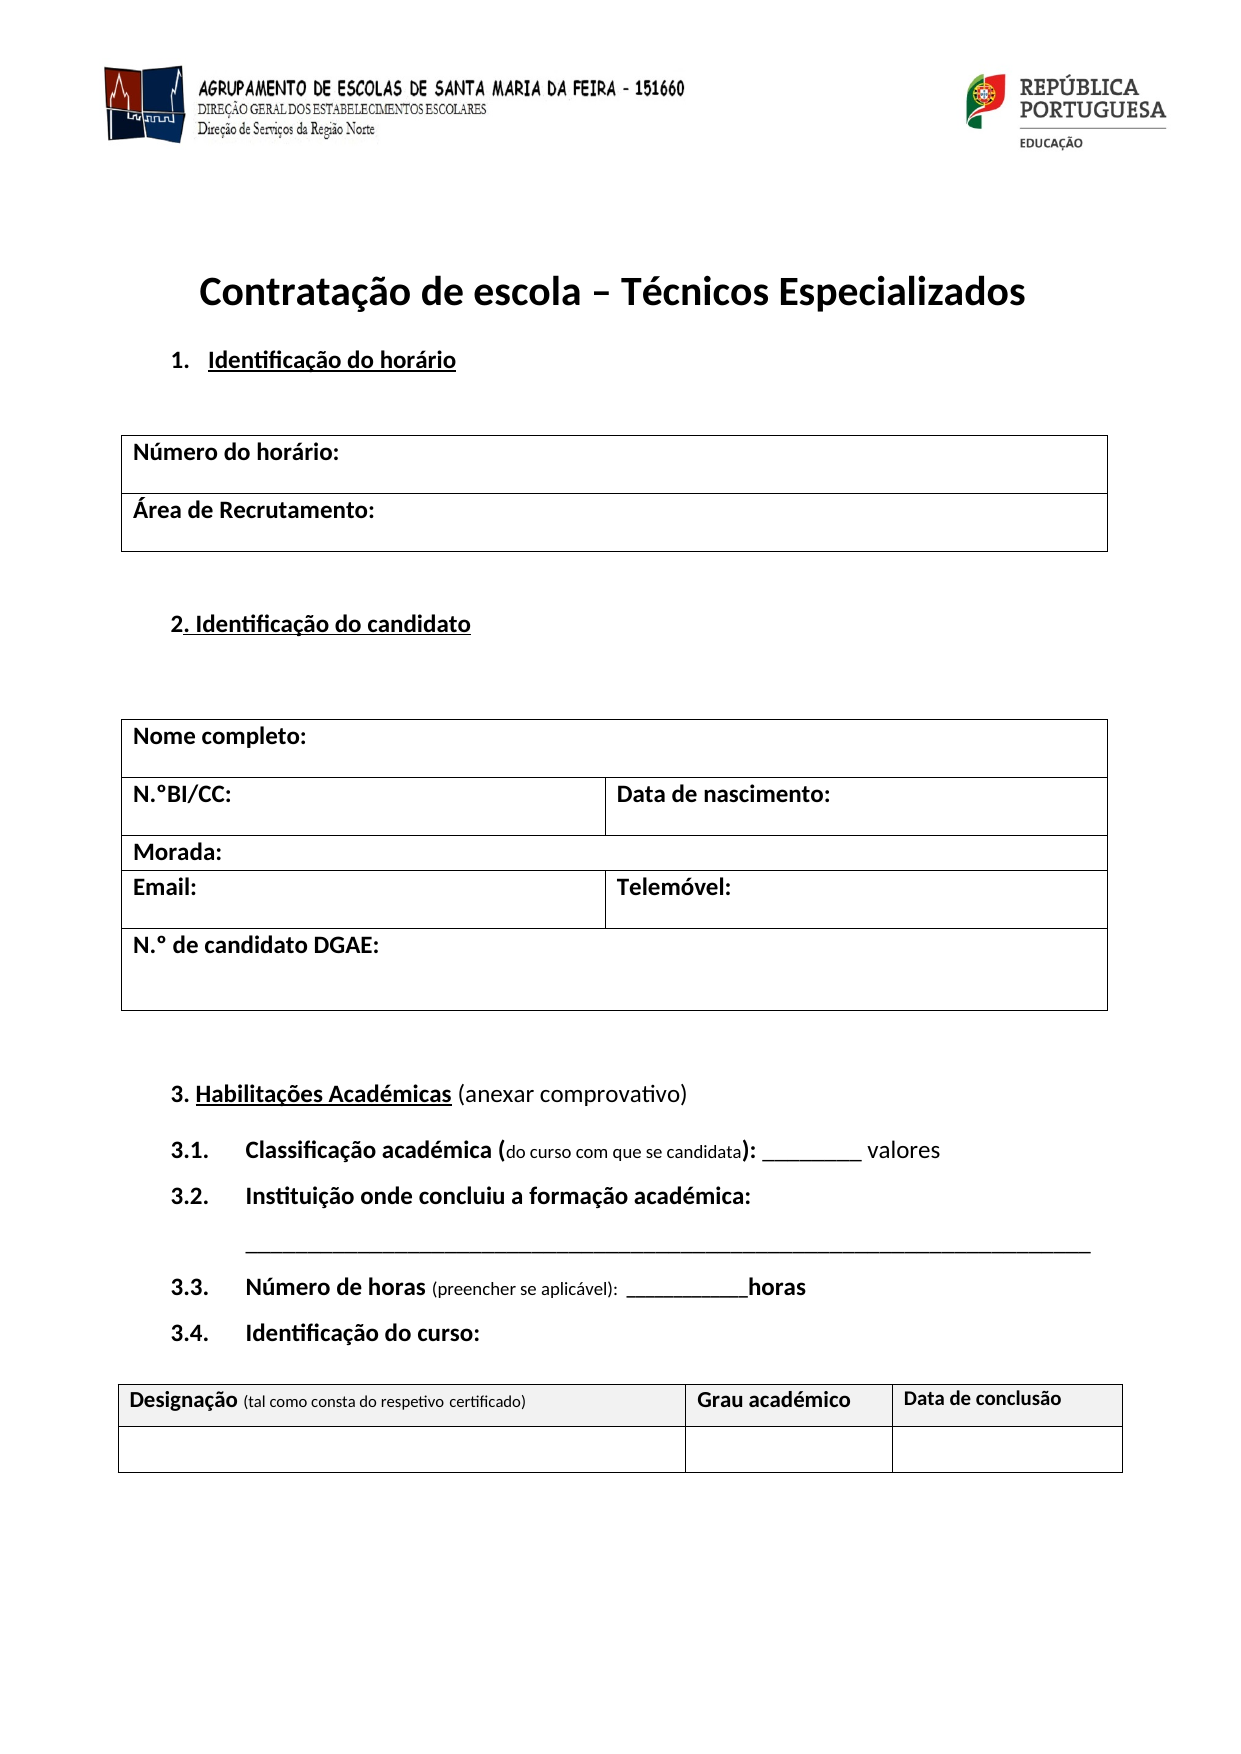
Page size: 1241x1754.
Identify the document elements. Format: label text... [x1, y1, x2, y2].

table_header Nome completo: [122, 720, 1107, 777]
table_cell Morada: [122, 836, 1107, 870]
list Instituição onde concluiu a formação académica: [170, 1180, 1093, 1210]
table_cell Data de nascimento: [606, 778, 1107, 835]
text 2. Identificação do candidato [170, 608, 1093, 638]
table_cell Email: [122, 871, 605, 928]
text Contratação de escola – Técnicos Especializados [133, 265, 1093, 316]
list ____________________________________________________________________ [245, 1226, 1093, 1256]
list Classificação académica (do curso com que se candidata): ________ valores [170, 1134, 1093, 1165]
table_cell N.ºBI/CC: [122, 778, 605, 835]
table_header Número do horário: [122, 436, 1107, 493]
table_cell [119, 1427, 685, 1472]
table_cell [893, 1427, 1122, 1472]
list Identificação do curso: [170, 1317, 1093, 1348]
picture [946, 53, 1184, 169]
list Número de horas (preencher se aplicável): _____________horas [170, 1271, 1093, 1302]
text 3. Habilitações Académicas (anexar comprovativo) [170, 1078, 1093, 1109]
table_header Designação (tal como consta do respetivo certificado) [119, 1385, 685, 1426]
table_cell N.º de candidato DGAE: [122, 929, 1107, 1010]
table_header Grau académico [686, 1385, 892, 1426]
table_cell Telemóvel: [606, 871, 1107, 928]
table_cell Área de Recrutamento: [122, 494, 1107, 551]
list Identificação do horário [170, 344, 1093, 375]
table_cell [686, 1427, 892, 1472]
table_header Data de conclusão [893, 1385, 1122, 1426]
